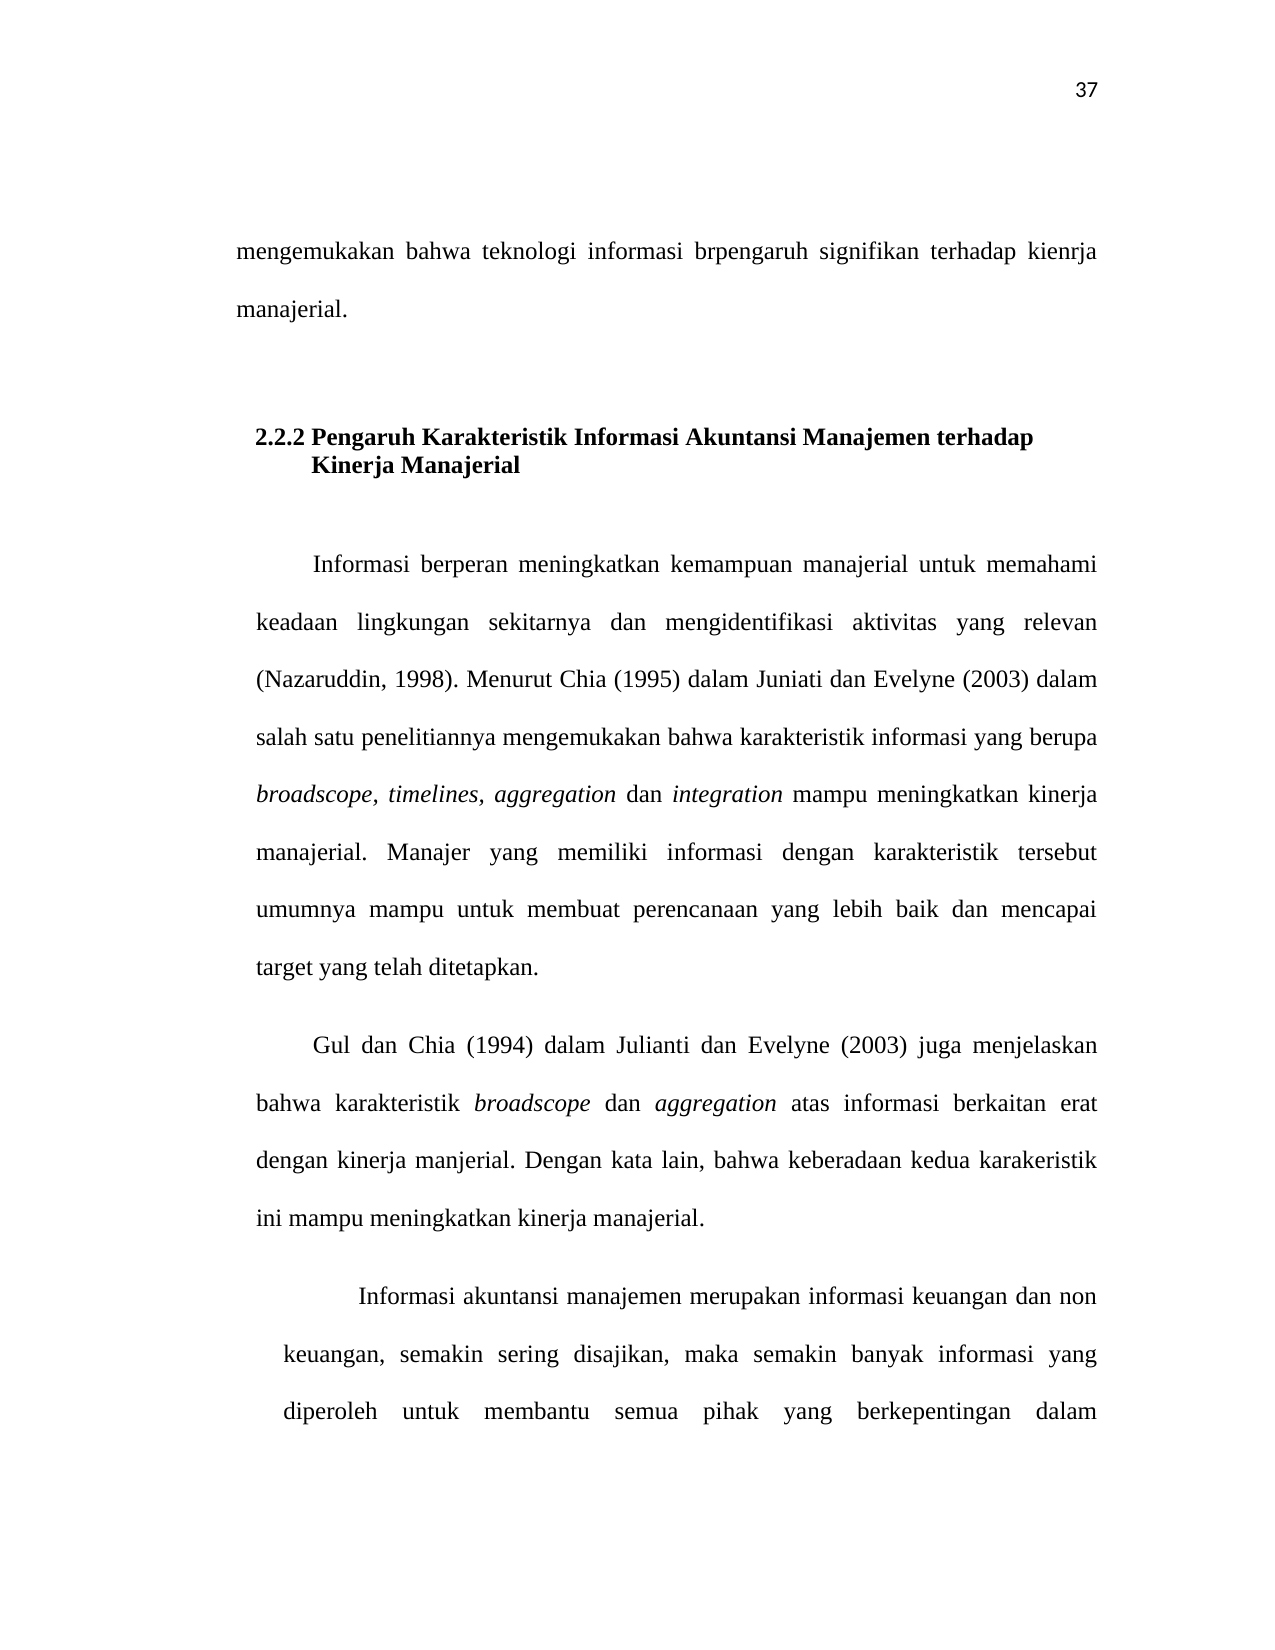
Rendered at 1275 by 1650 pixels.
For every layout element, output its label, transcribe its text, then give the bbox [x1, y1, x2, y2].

text 2.2.2 Pengaruh Karakteristik Informasi Akuntansi Manajemen terhadap Kinerja Manajerial [255, 422, 1098, 479]
text Gul dan Chia (1994) dalam Julianti dan Evelyne (2003) juga menjelaskan bahwa karakteristik broadscope dan aggregation atas informasi berkaitan erat dengan kinerja manjerial. Dengan kata lain, bahwa keberadaan kedua karakeristik ini mampu meningkatkan kinerja manajerial. [256, 1030, 1098, 1232]
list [283, 1281, 1098, 1425]
text Informasi berperan meningkatkan kemampuan manajerial untuk memahami keadaan lingkungan sekitarnya dan mengidentifikasi aktivitas yang relevan (Nazaruddin, 1998). Menurut Chia (1995) dalam Juniati dan Evelyne (2003) dalam salah satu penelitiannya mengemukakan bahwa karakteristik informasi yang berupa broadscope, timelines, aggregation dan integration mampu meningkatkan kinerja manajerial. Manajer yang memiliki informasi dengan karakteristik tersebut umumnya mampu untuk membuat perencanaan yang lebih baik dan mencapai target yang telah ditetapkan. [256, 549, 1098, 981]
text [236, 236, 1098, 322]
